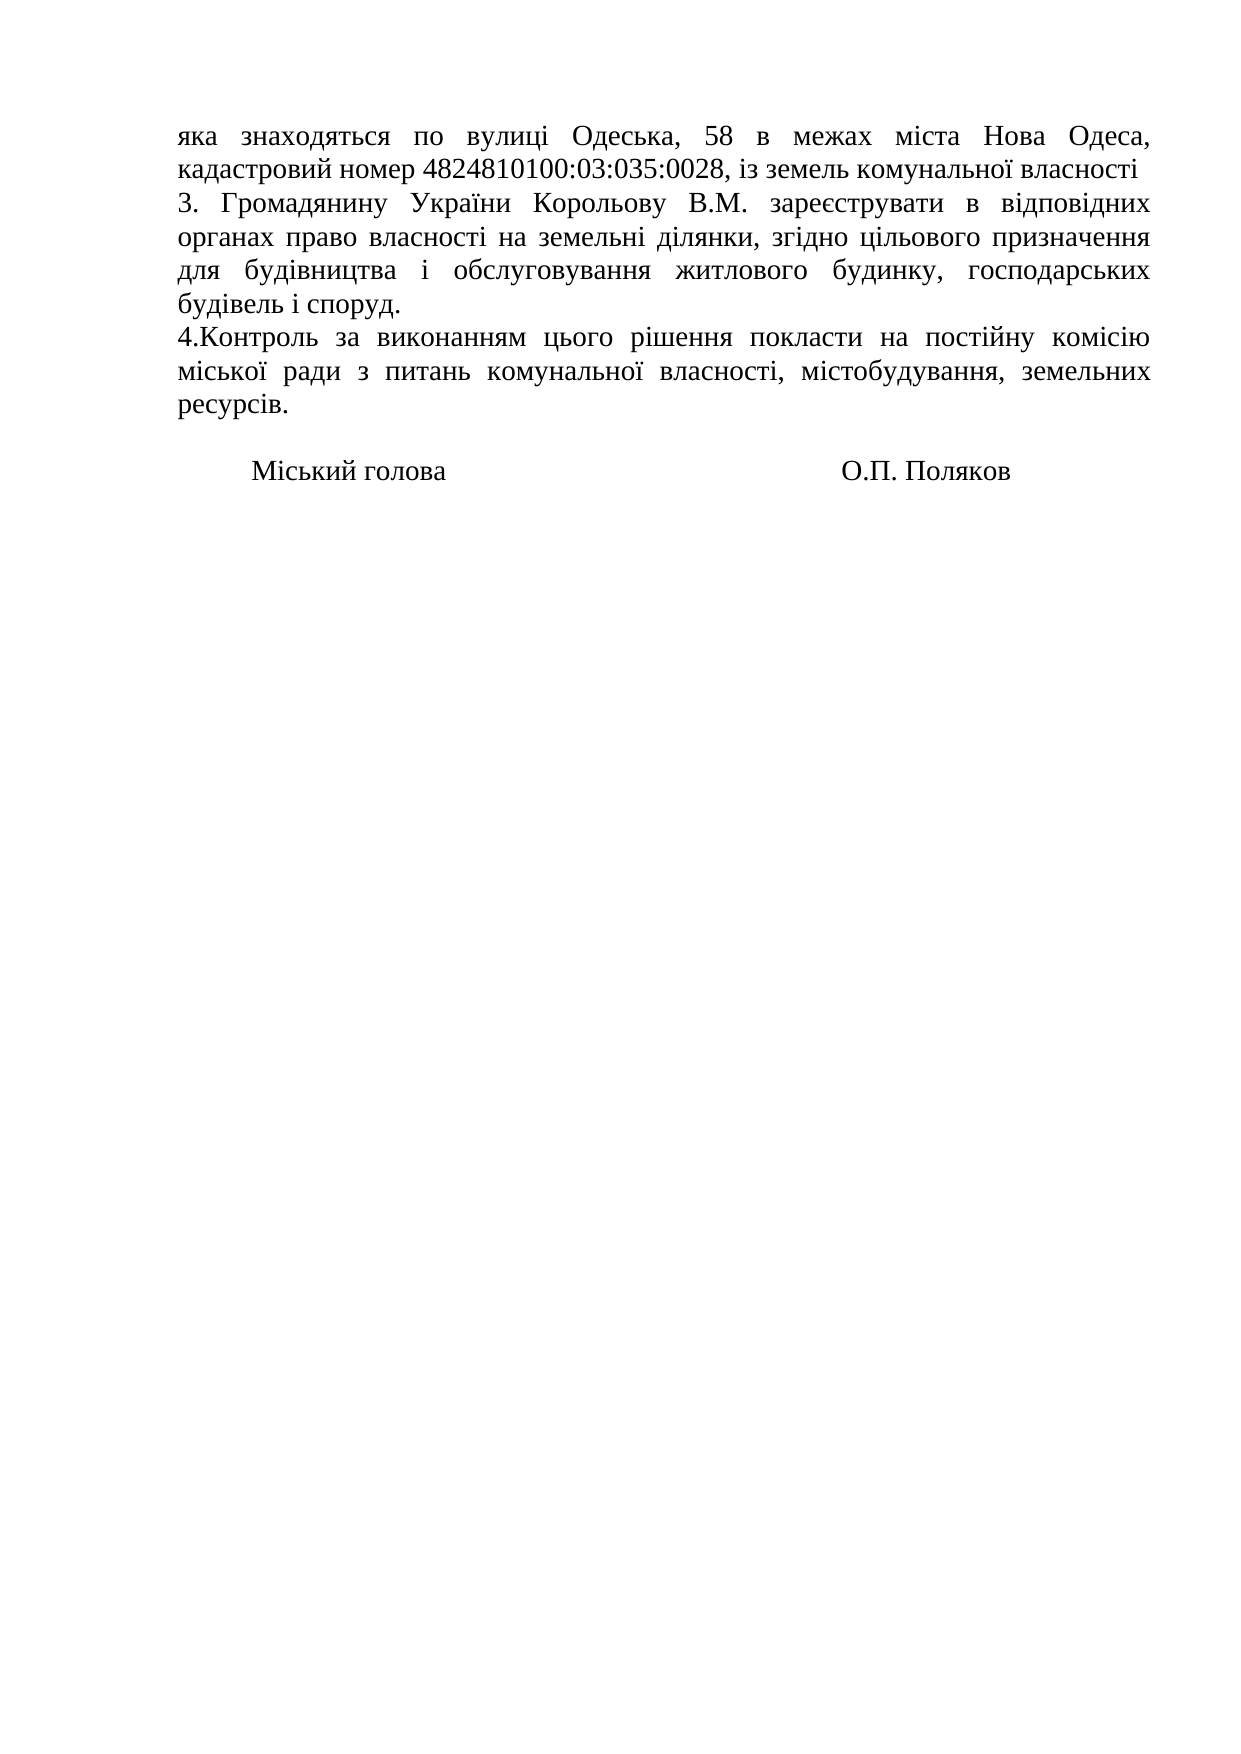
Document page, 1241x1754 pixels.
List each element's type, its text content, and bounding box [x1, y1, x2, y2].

text 3. Громадянину України Корольову В.М. зареєструвати в відповідних органах право власності на земельні ділянки, згідно цільового призначення для будівництва і обслуговування житлового будинку, господарських будівель і споруд. [177, 185, 1152, 319]
text Міський голова О.П. Поляков [177, 453, 1152, 487]
text 4.Контроль за виконанням цього рішення покласти на постійну комісію міської ради з питань комунальної власності, містобудування, земельних ресурсів. [177, 319, 1152, 420]
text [177, 118, 1152, 185]
